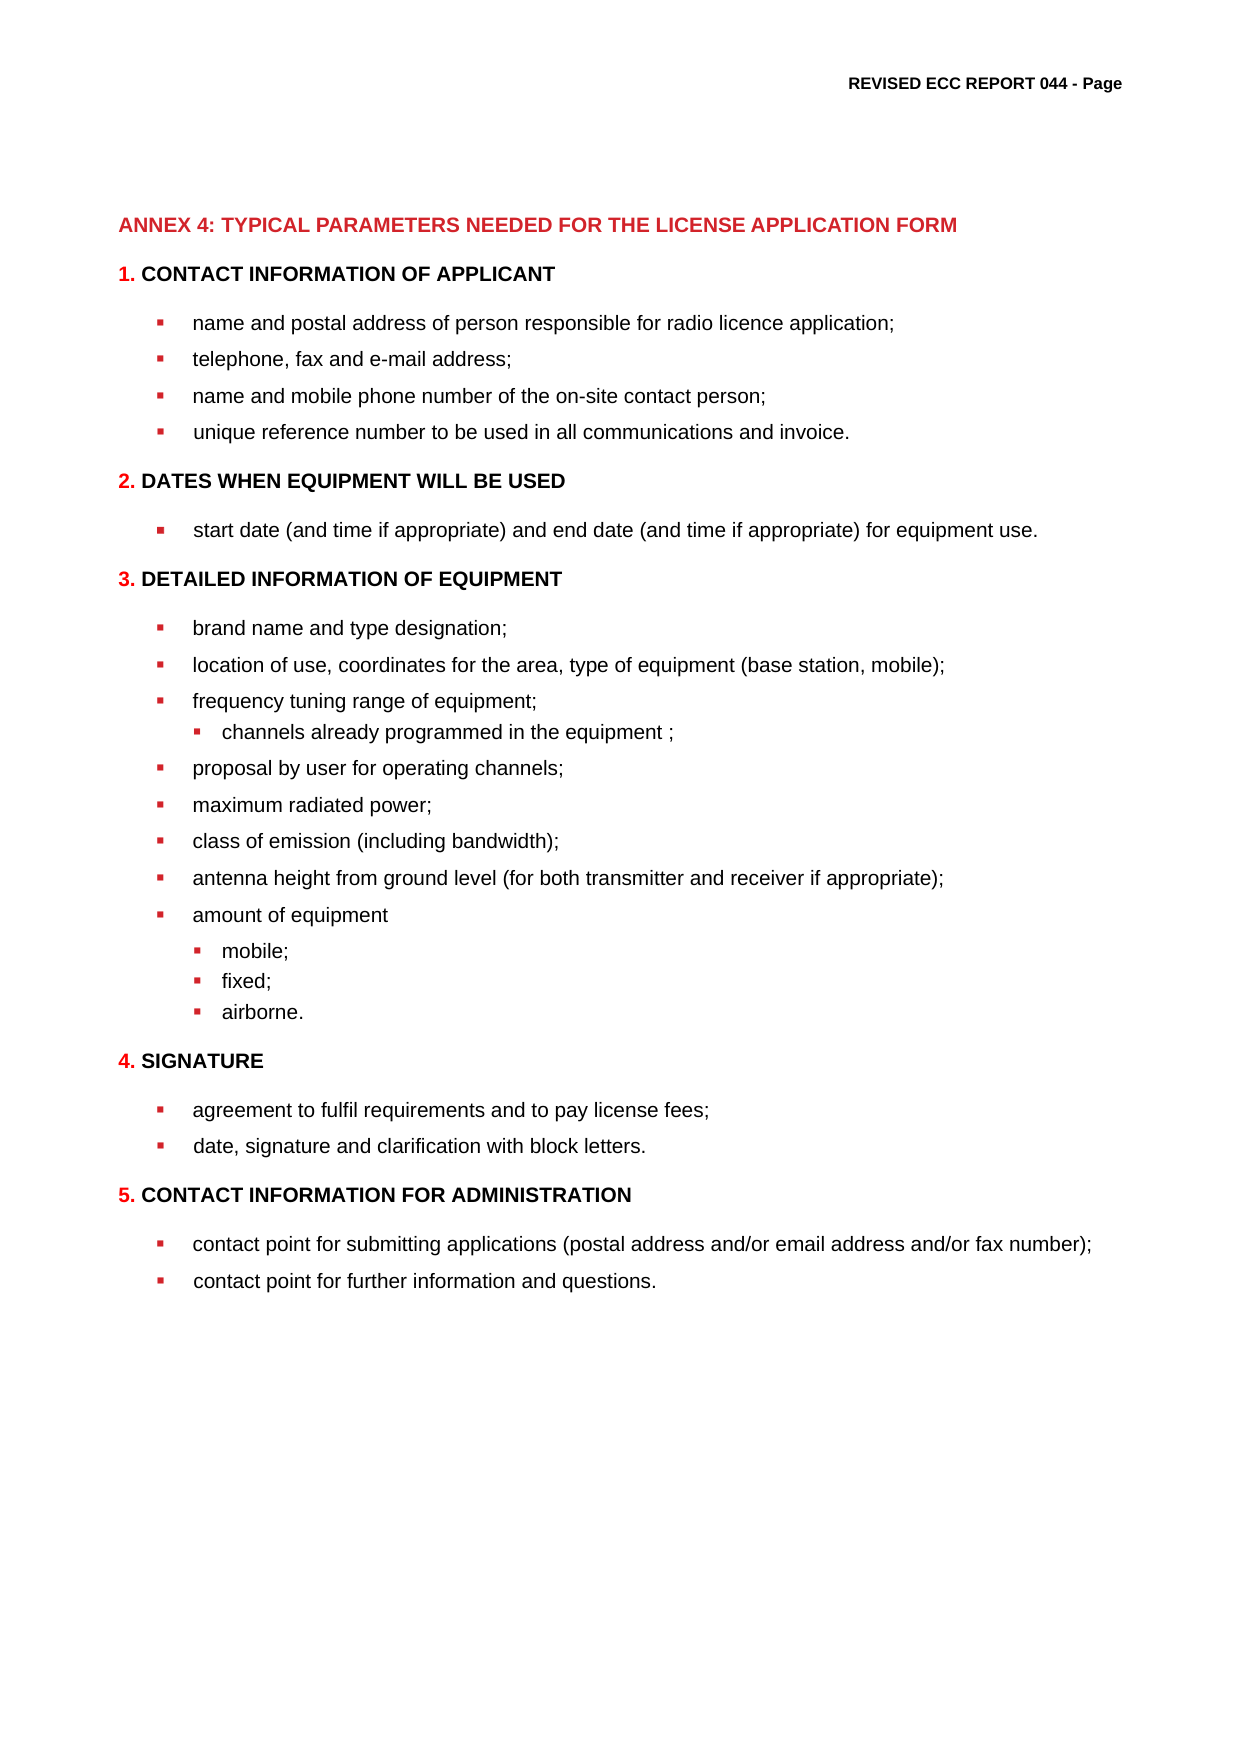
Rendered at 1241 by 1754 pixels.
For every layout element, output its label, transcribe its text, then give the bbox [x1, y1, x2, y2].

list telephone, fax and e-mail address; [155, 347, 1122, 371]
list proposal by user for operating channels; [155, 756, 1122, 780]
list antenna height from ground level (for both transmitter and receiver if appropriate); [155, 866, 1122, 890]
list channels already programmed in the equipment ; [192, 719, 1122, 744]
list airborne. [192, 999, 1122, 1024]
text 2. DATES WHEN EQUIPMENT WILL BE USED [118, 469, 1122, 493]
list class of emission (including bandwidth); [155, 829, 1122, 853]
list contact point for further information and questions. [156, 1269, 1122, 1293]
list maximum radiated power; [155, 793, 1122, 817]
subtitle TYPICAL parameters NEEDED FOR the LICENSE APPLICATION FORM [118, 212, 1122, 236]
text 5. CONTACT INFORMATION FOR ADMINISTRATION [118, 1183, 1122, 1207]
list location of use, coordinates for the area, type of equipment (base station, mobile); [155, 653, 1122, 677]
list frequency tuning range of equipment; [155, 689, 1122, 713]
list contact point for submitting applications (postal address and/or email address and/or fax number); [155, 1232, 1122, 1256]
list brand name and type designation; [155, 616, 1122, 640]
list fixed; [192, 969, 1122, 993]
text 3. DETAILED INFORMATION OF EQUIPMENT [118, 567, 1122, 591]
list name and postal address of person responsible for radio licence application; [155, 310, 1122, 334]
list name and mobile phone number of the on-site contact person; [155, 383, 1122, 408]
list mobile; [192, 939, 1122, 963]
text 4. SIGNATURE [118, 1049, 1122, 1073]
list agreement to fulfil requirements and to pay license fees; [155, 1098, 1122, 1122]
list amount of equipment [155, 902, 1122, 926]
list start date (and time if appropriate) and end date (and time if appropriate) for equipment use. [156, 518, 1122, 542]
list unique reference number to be used in all communications and invoice. [156, 420, 1122, 444]
list date, signature and clarification with block letters. [156, 1134, 1122, 1158]
text 1. CONTACT INFORMATION OF APPLICANT [118, 261, 1122, 285]
